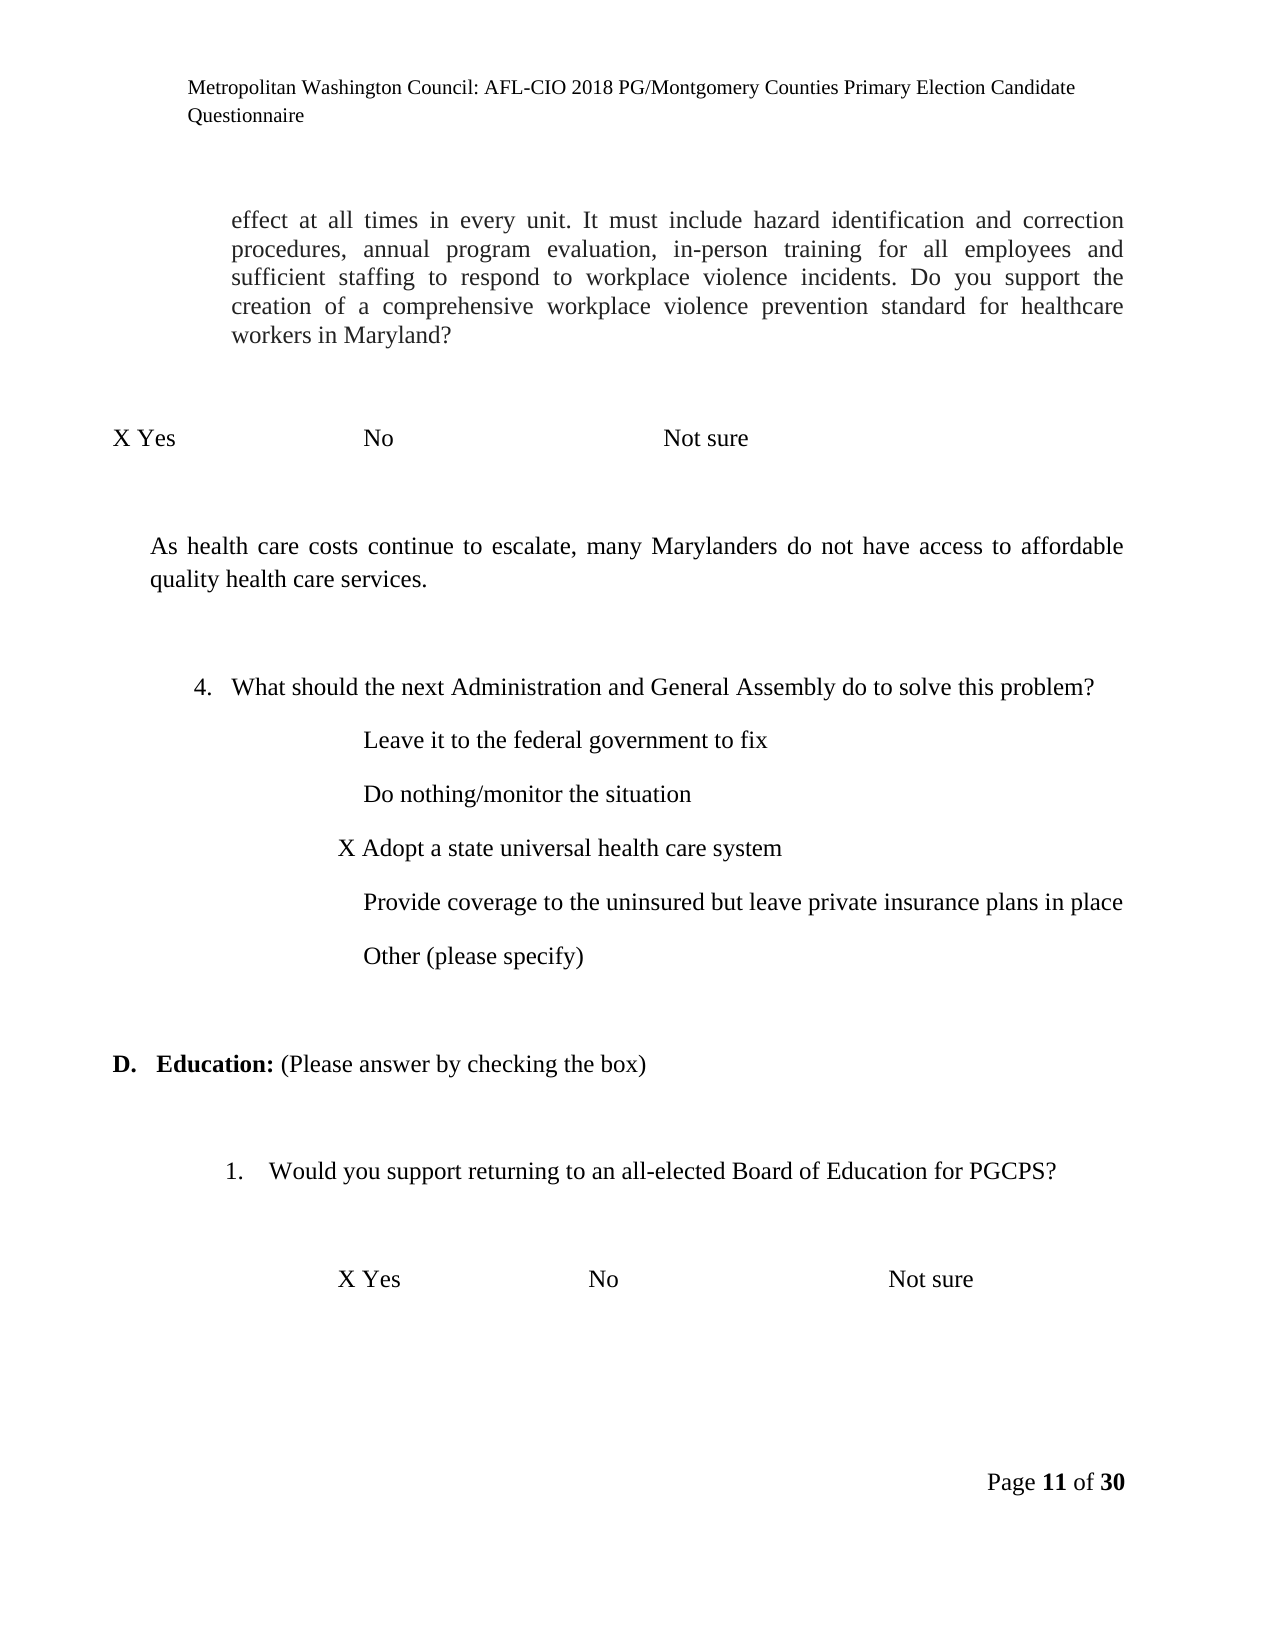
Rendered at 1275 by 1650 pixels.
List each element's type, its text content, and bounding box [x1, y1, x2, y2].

list What should the next Administration and General Assembly do to solve this problem? [194, 672, 1125, 701]
text X Adopt a state universal health care system [337, 833, 1125, 862]
text  Do nothing/monitor the situation [262, 779, 1125, 808]
text  Leave it to the federal government to fix [262, 726, 1125, 754]
text  Provide coverage to the uninsured but leave private insurance plans in place [337, 887, 1125, 916]
text  Other (please specify) [337, 941, 1125, 970]
subtitle Would you support returning to an all-elected Board of Education for PGCPS? [225, 1156, 1200, 1185]
list Education: (Please answer by checking the box) [112, 1049, 1125, 1077]
text X Yes  No  Not sure [112, 423, 1125, 452]
text As health care costs continue to escalate, many Marylanders do not have access to affordable quality health care services. [150, 531, 1125, 593]
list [193, 205, 1125, 349]
text X Yes  No  Not sure [262, 1264, 1125, 1293]
